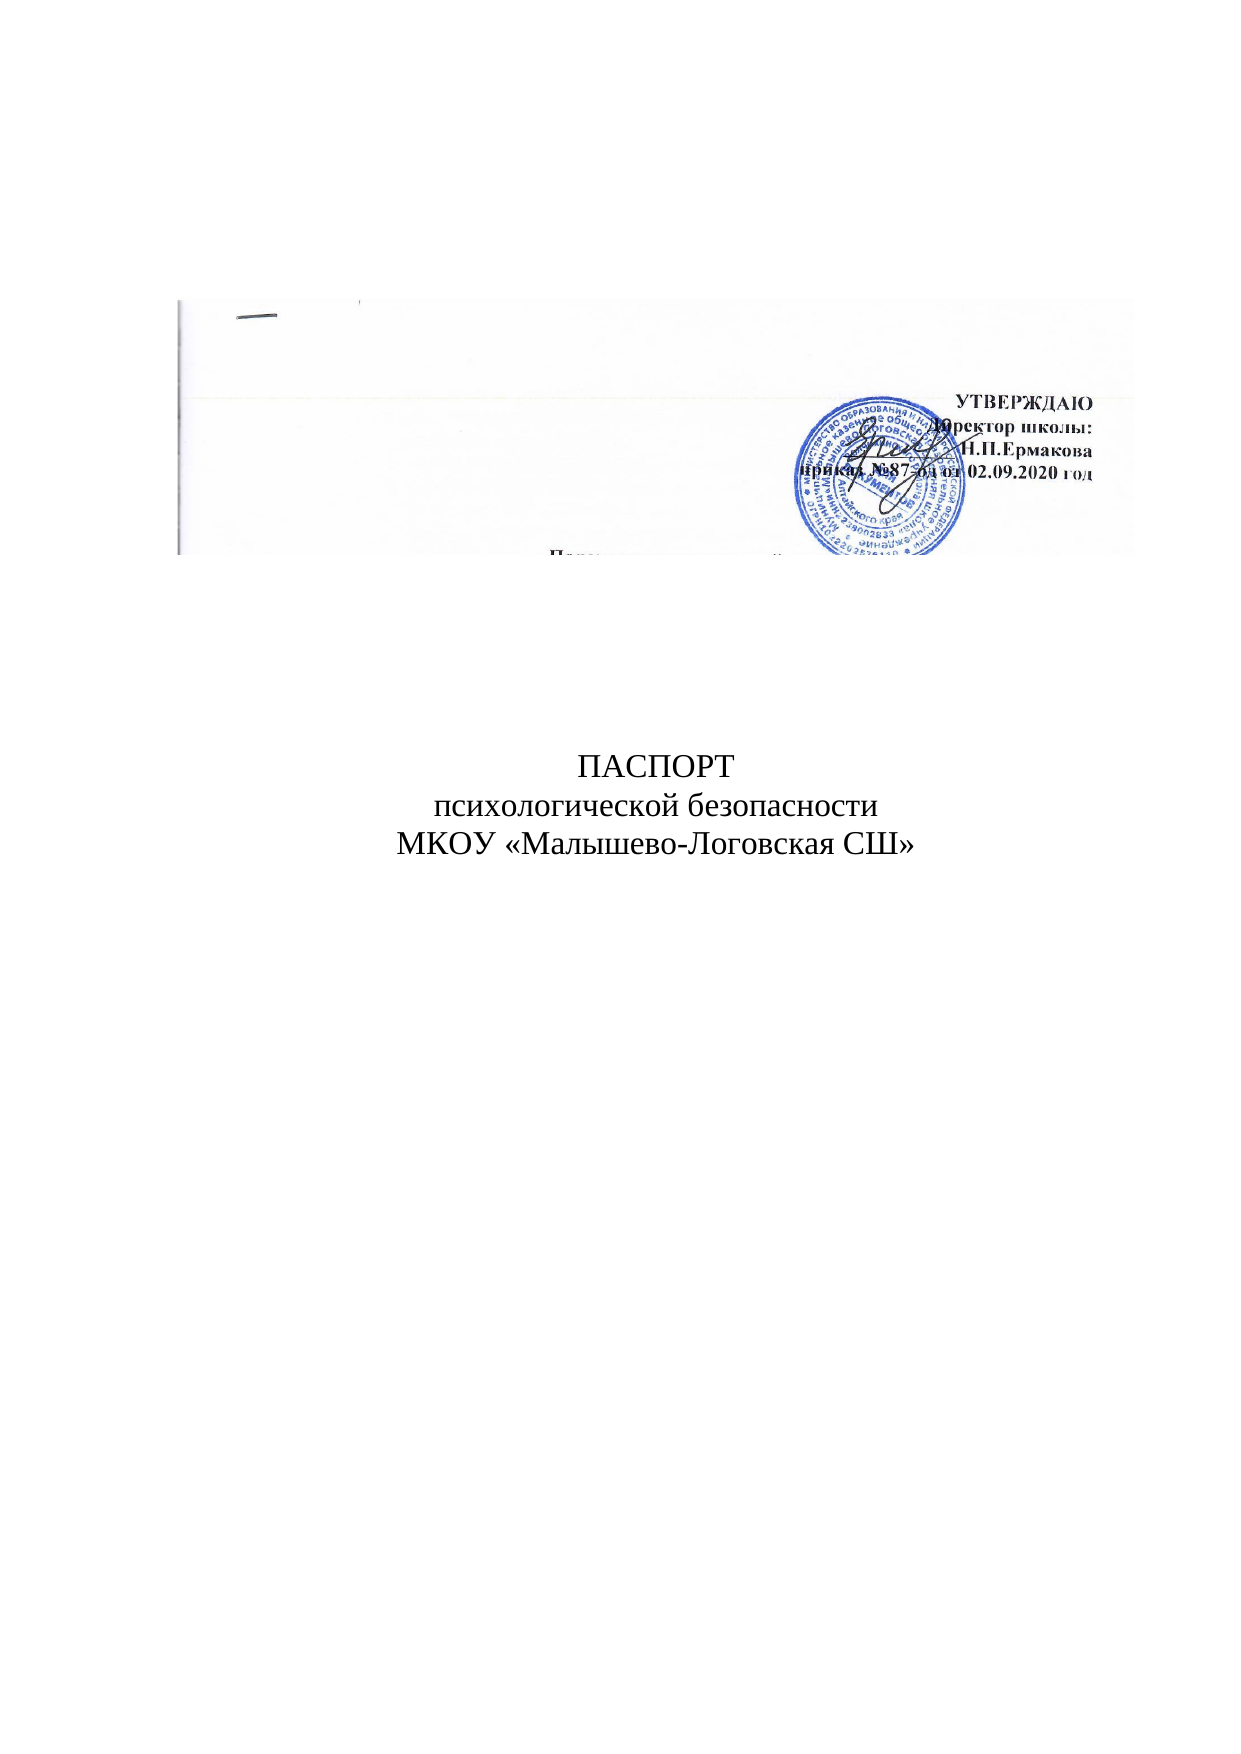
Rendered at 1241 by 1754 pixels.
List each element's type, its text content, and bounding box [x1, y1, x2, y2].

text психологической безопасности [177, 785, 1134, 823]
text МКОУ «Малышево-Логовская СШ» [177, 823, 1134, 862]
text ПАСПОРТ [177, 747, 1134, 785]
picture [177, 298, 1135, 555]
